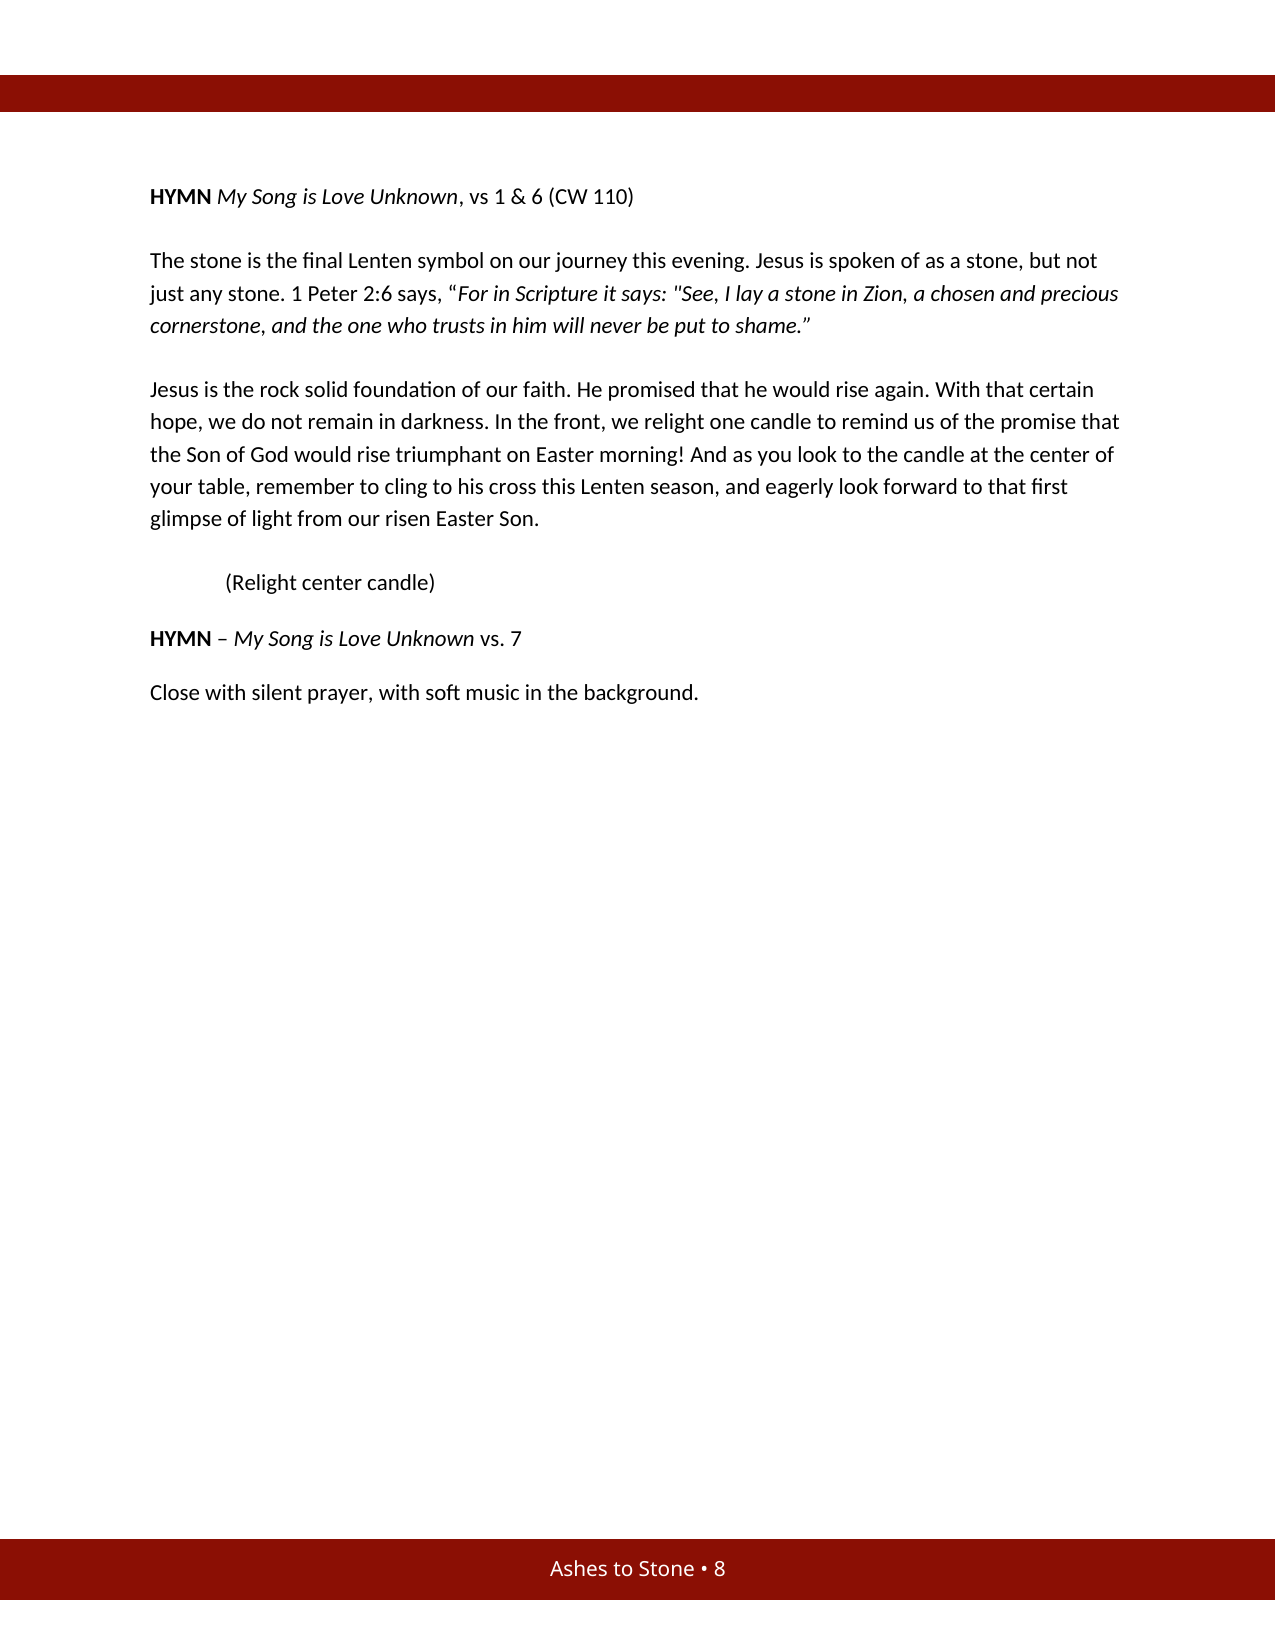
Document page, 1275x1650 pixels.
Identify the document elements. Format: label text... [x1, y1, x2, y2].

text The stone is the final Lenten symbol on our journey this evening. Jesus is spoken of as a stone, but not just any stone. 1 Peter 2:6 says, “For in Scripture it says: "See, I lay a stone in Zion, a chosen and precious cornerstone, and the one who trusts in him will never be put to shame.” [150, 247, 1125, 339]
text (Relight center candle) [150, 568, 1125, 596]
text HYMN – My Song is Love Unknown vs. 7 [150, 624, 1125, 652]
text Jesus is the rock solid foundation of our faith. He promised that he would rise again. With that certain hope, we do not remain in darkness. In the front, we relight one candle to remind us of the promise that the Son of God would rise triumphant on Easter morning! And as you look to the candle at the center of your table, remember to cling to his cross this Lenten season, and eagerly look forward to that first glimpse of light from our risen Easter Son. [150, 375, 1125, 532]
text HYMN My Song is Love Unknown, vs 1 & 6 (CW 110) [150, 182, 1125, 210]
text Close with silent prayer, with soft music in the background. [150, 678, 1125, 706]
